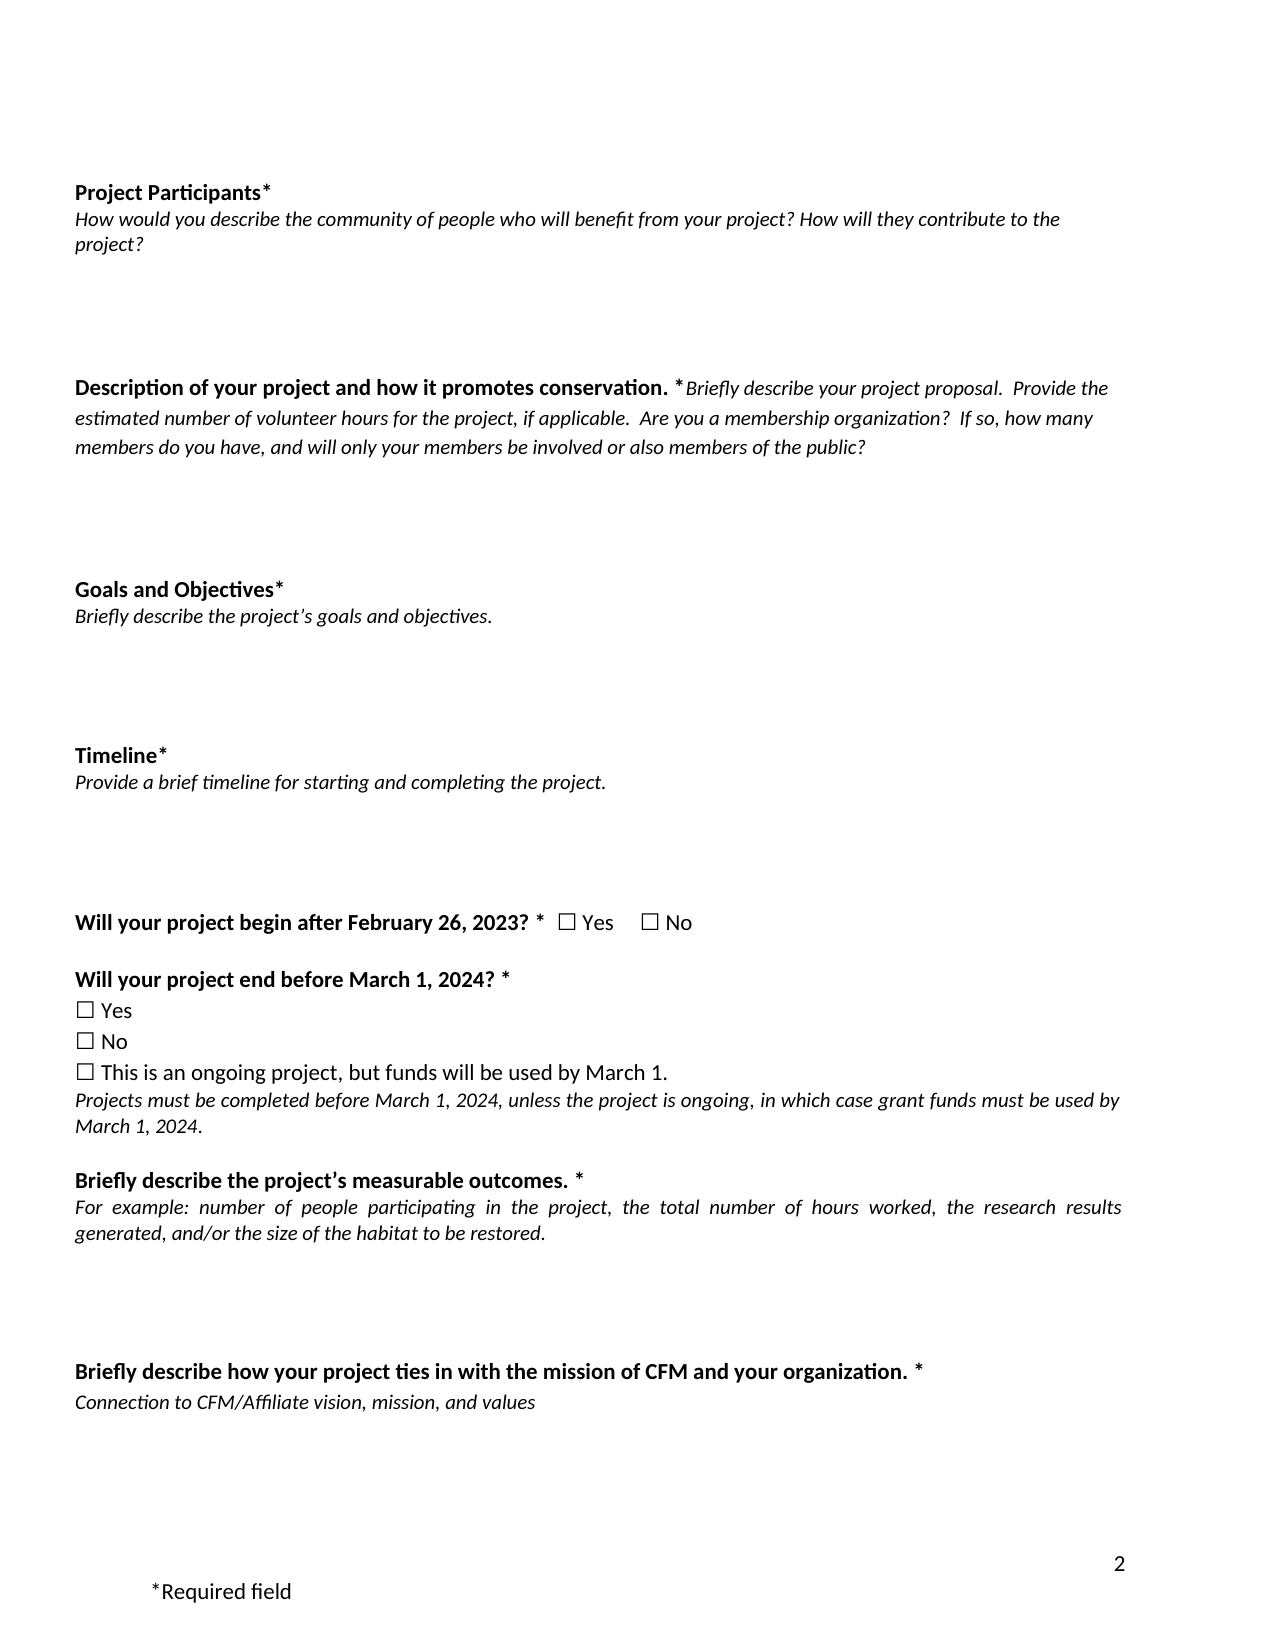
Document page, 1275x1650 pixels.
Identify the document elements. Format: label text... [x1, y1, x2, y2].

text No [75, 1025, 1125, 1056]
text Will your project begin after February 26, 2023? * Yes No [75, 906, 1125, 938]
text Projects must be completed before March 1, 2024, unless the project is ongoing, in which case grant funds must be used by March 1, 2024. [75, 1087, 1125, 1138]
text This is an ongoing project, but funds will be used by March 1. [75, 1056, 1125, 1087]
text Description of your project and how it promotes conservation. *Briefly describe your project proposal. Provide the estimated number of volunteer hours for the project, if applicable. Are you a membership organization? If so, how many members do you have, and will only your members be involved or also members of the public? [75, 373, 1125, 459]
text For example: number of people participating in the project, the total number of hours worked, the research results generated, and/or the size of the habitat to be restored. [75, 1194, 1125, 1245]
text Timeline* [75, 741, 1125, 769]
text How would you describe the community of people who will benefit from your project? How will they contribute to the project? [75, 206, 1125, 257]
text Briefly describe the project’s goals and objectives. [75, 603, 1125, 629]
text Yes [75, 994, 1125, 1025]
text Provide a brief timeline for starting and completing the project. [75, 769, 1125, 794]
text Project Participants* [75, 178, 1125, 206]
text Goals and Objectives* [75, 575, 1125, 603]
text Connection to CFM/Affiliate vision, mission, and values [75, 1389, 1125, 1415]
text Will your project end before March 1, 2024? * [75, 966, 1125, 994]
text Briefly describe the project’s measurable outcomes. * [75, 1166, 1125, 1194]
text Briefly describe how your project ties in with the mission of CFM and your organization. * [75, 1357, 1125, 1385]
